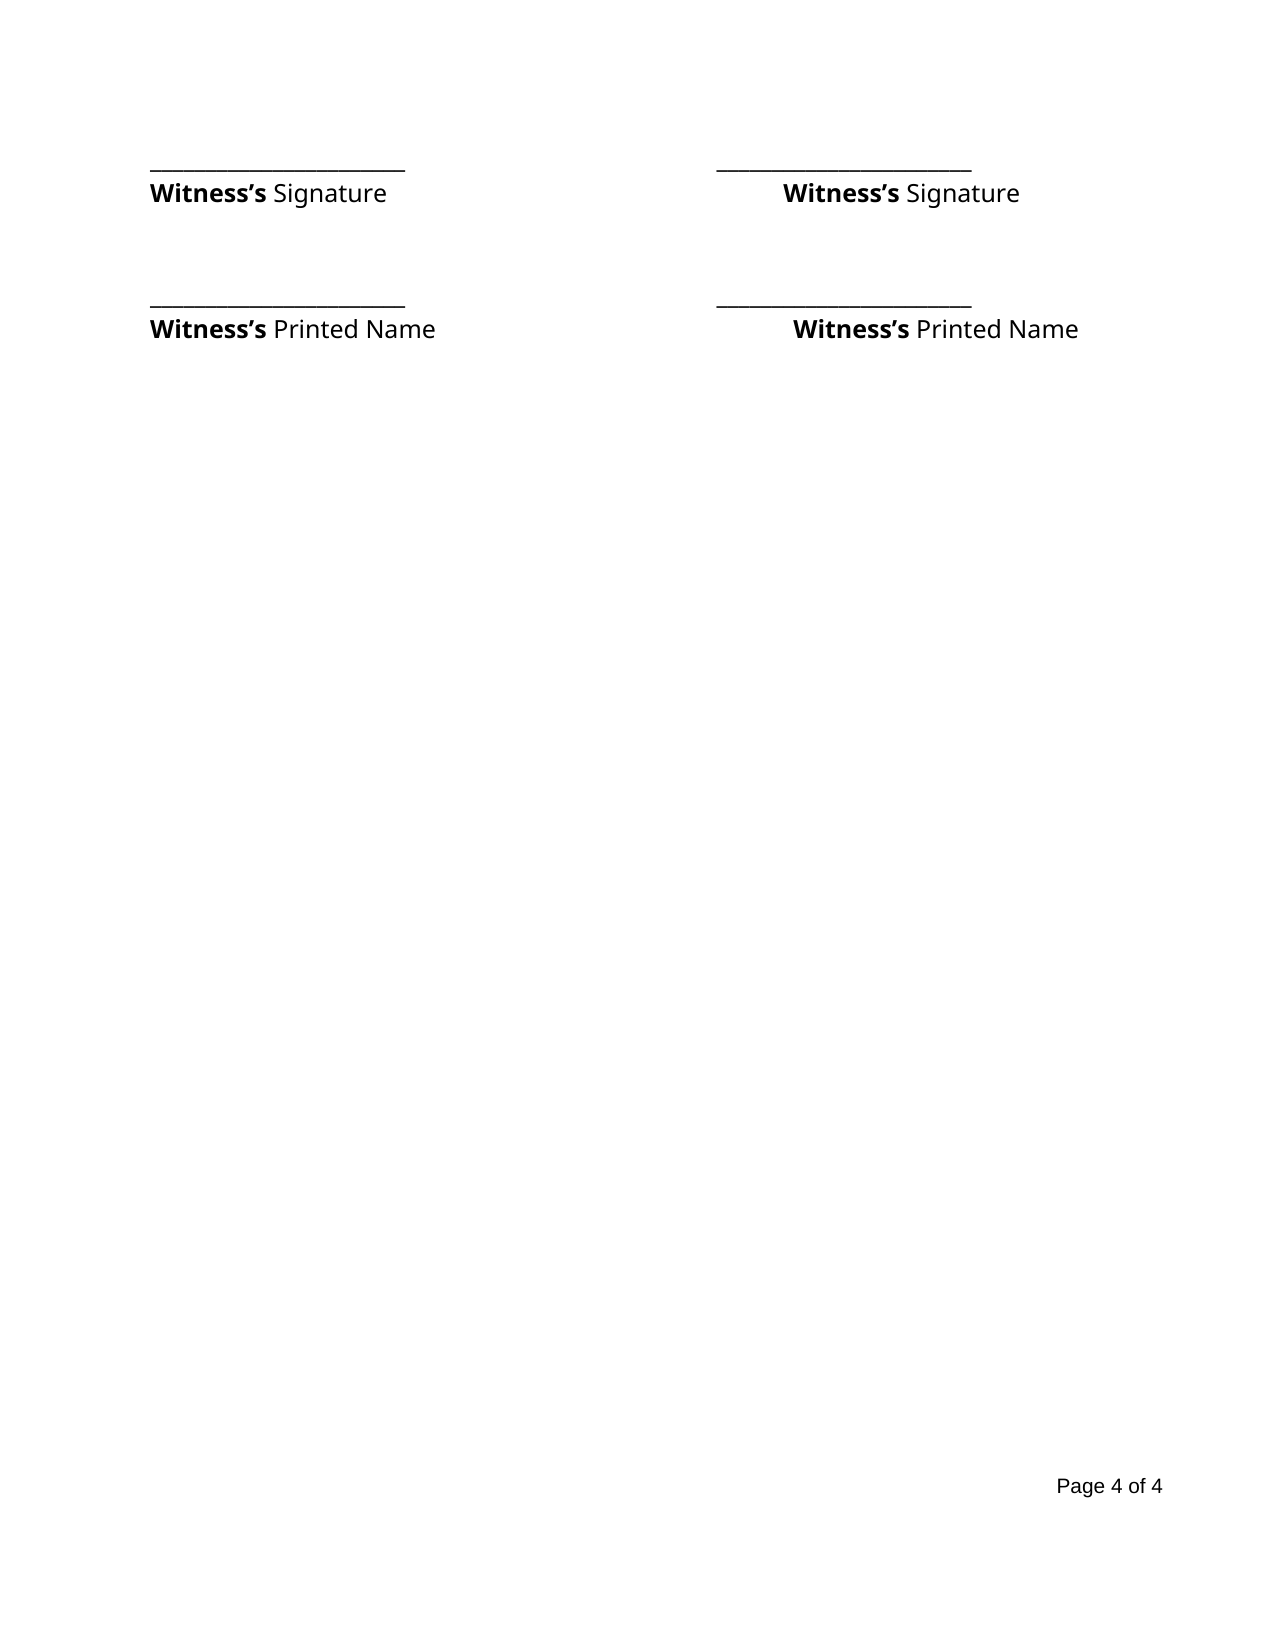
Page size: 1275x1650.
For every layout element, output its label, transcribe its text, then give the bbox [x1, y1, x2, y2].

text Witness’s Signature Witness’s Signature [150, 176, 1125, 210]
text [150, 278, 1125, 312]
text Witness’s Printed Name Witness’s Printed Name [150, 312, 1125, 346]
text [150, 142, 1125, 176]
